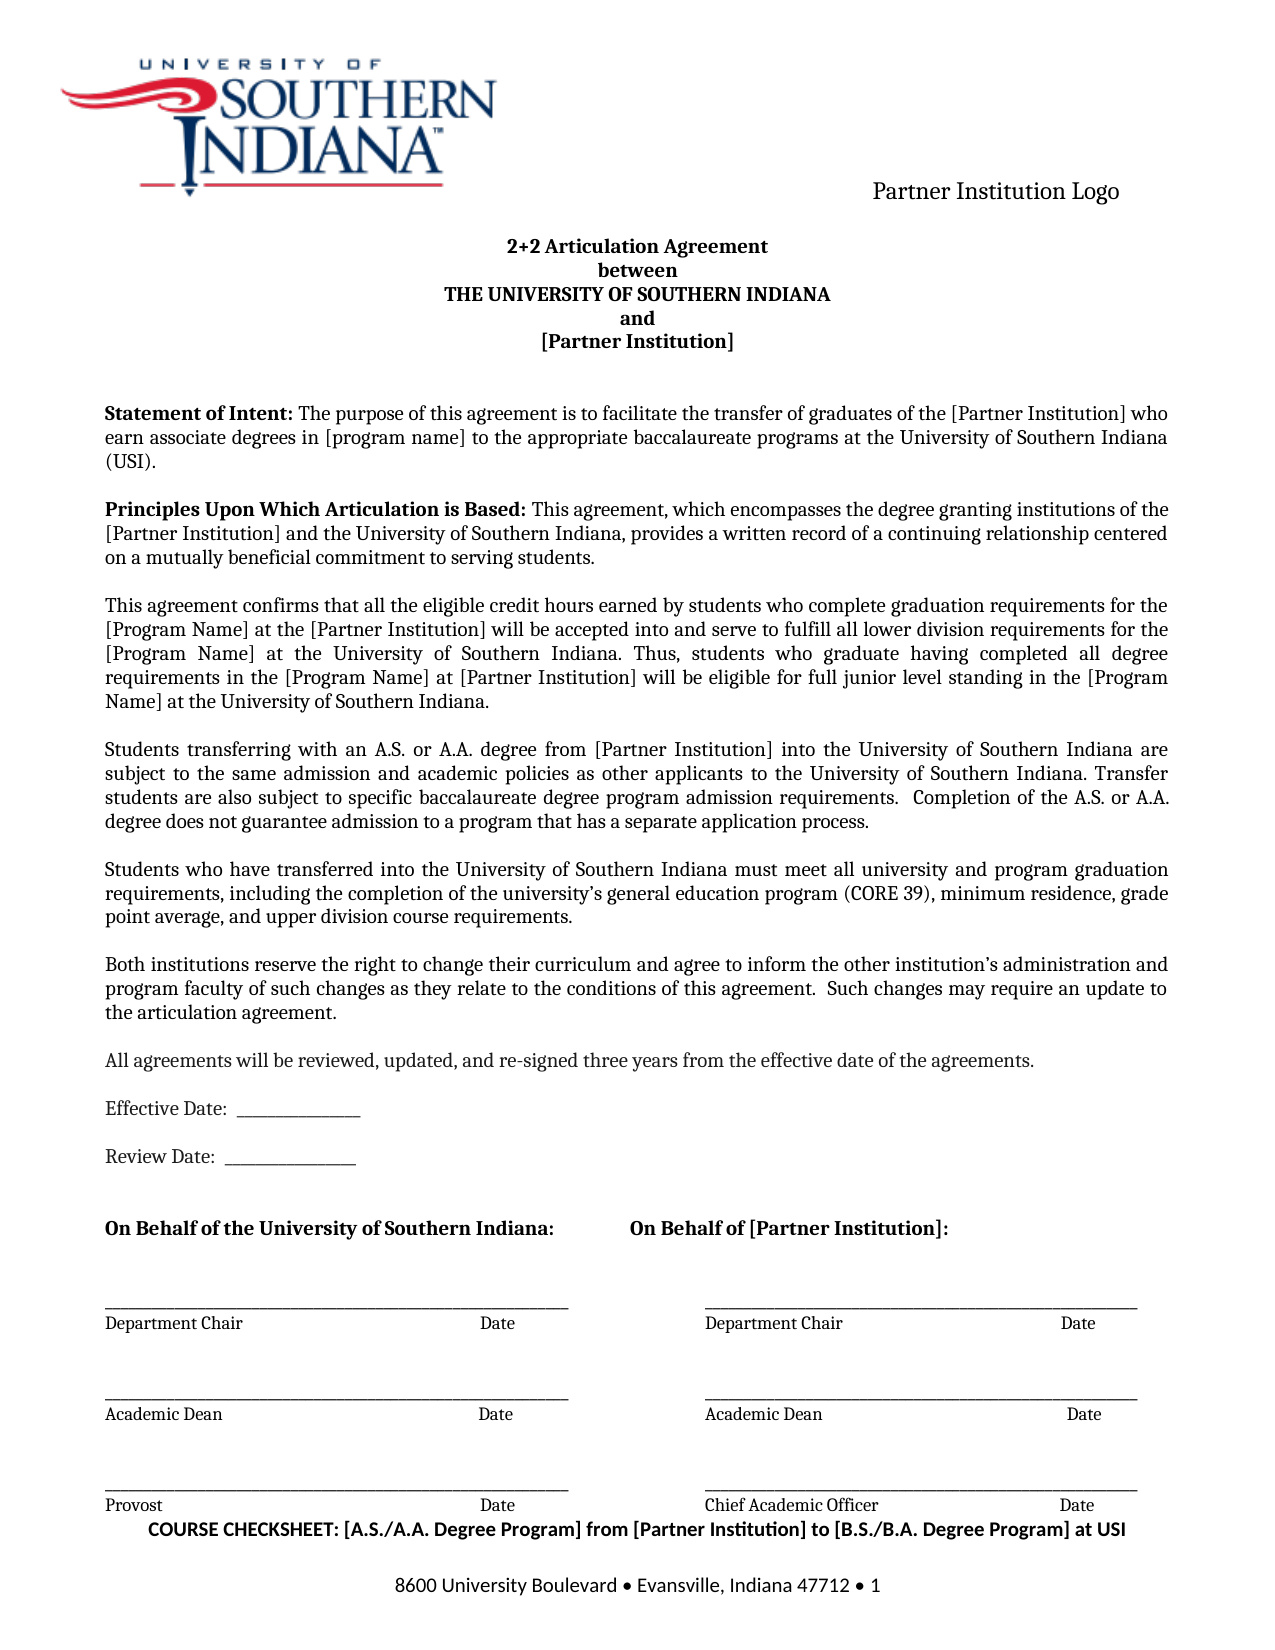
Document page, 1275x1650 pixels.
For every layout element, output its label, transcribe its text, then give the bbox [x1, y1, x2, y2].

text Both institutions reserve the right to change their curriculum and agree to inform the other institution’s administration and program faculty of such changes as they relate to the conditions of this agreement. Such changes may require an update to the articulation agreement. [105, 953, 1170, 1025]
text Principles Upon Which Articulation is Based: This agreement, which encompasses the degree granting institutions of the [Partner Institution] and the University of Southern Indiana, provides a written record of a continuing relationship centered on a mutually beneficial commitment to serving students. [105, 498, 1170, 570]
text Department Chair Date Department Chair Date [105, 1312, 1170, 1334]
text On Behalf of the University of Southern Indiana: On Behalf of [Partner Institution]: [105, 1217, 1170, 1241]
text 2+2 Articulation Agreement [105, 234, 1170, 258]
text ____________________________________________________________ ________________________________________________________ [105, 1471, 1170, 1494]
text THE UNIVERSITY OF SOUTHERN INDIANA [105, 282, 1170, 306]
text ____________________________________________________________ ________________________________________________________ [105, 1379, 1170, 1403]
text Academic Dean Date Academic Dean Date [105, 1403, 1170, 1425]
text Students transferring with an A.S. or A.A. degree from [Partner Institution] into the University of Southern Indiana are subject to the same admission and academic policies as other applicants to the University of Southern Indiana. Transfer students are also subject to specific baccalaureate degree program admission requirements. Completion of the A.S. or A.A. degree does not guarantee admission to a program that has a separate application process. [105, 737, 1170, 833]
text All agreements will be reviewed, updated, and re-signed three years from the effective date of the agreements. [105, 1049, 1170, 1073]
text and [105, 306, 1170, 330]
text Review Date: _________________ [105, 1145, 1170, 1169]
text This agreement confirms that all the eligible credit hours earned by students who complete graduation requirements for the [Program Name] at the [Partner Institution] will be accepted into and serve to fulfill all lower division requirements for the [Program Name] at the University of Southern Indiana. Thus, students who graduate having completed all degree requirements in the [Program Name] at [Partner Institution] will be eligible for full junior level standing in the [Program Name] at the University of Southern Indiana. [105, 594, 1170, 713]
text COURSE CHECKSHEET: [A.S./A.A. Degree Program] from [Partner Institution] to [B.S./B.A. Degree Program] at USI [105, 1516, 1170, 1541]
text Students who have transferred into the University of Southern Indiana must meet all university and program graduation requirements, including the completion of the university’s general education program (CORE 39), minimum residence, grade point average, and upper division course requirements. [105, 857, 1170, 929]
text Provost Date Chief Academic Officer Date [105, 1494, 1170, 1516]
text ____________________________________________________________ ________________________________________________________ [105, 1288, 1170, 1312]
text [Partner Institution] [105, 330, 1170, 354]
text Statement of Intent: The purpose of this agreement is to facilitate the transfer of graduates of the [Partner Institution] who earn associate degrees in [program name] to the appropriate baccalaureate programs at the University of Southern Indiana (USI). [105, 402, 1170, 474]
text between [105, 258, 1170, 282]
text Effective Date: ________________ [105, 1097, 1170, 1121]
